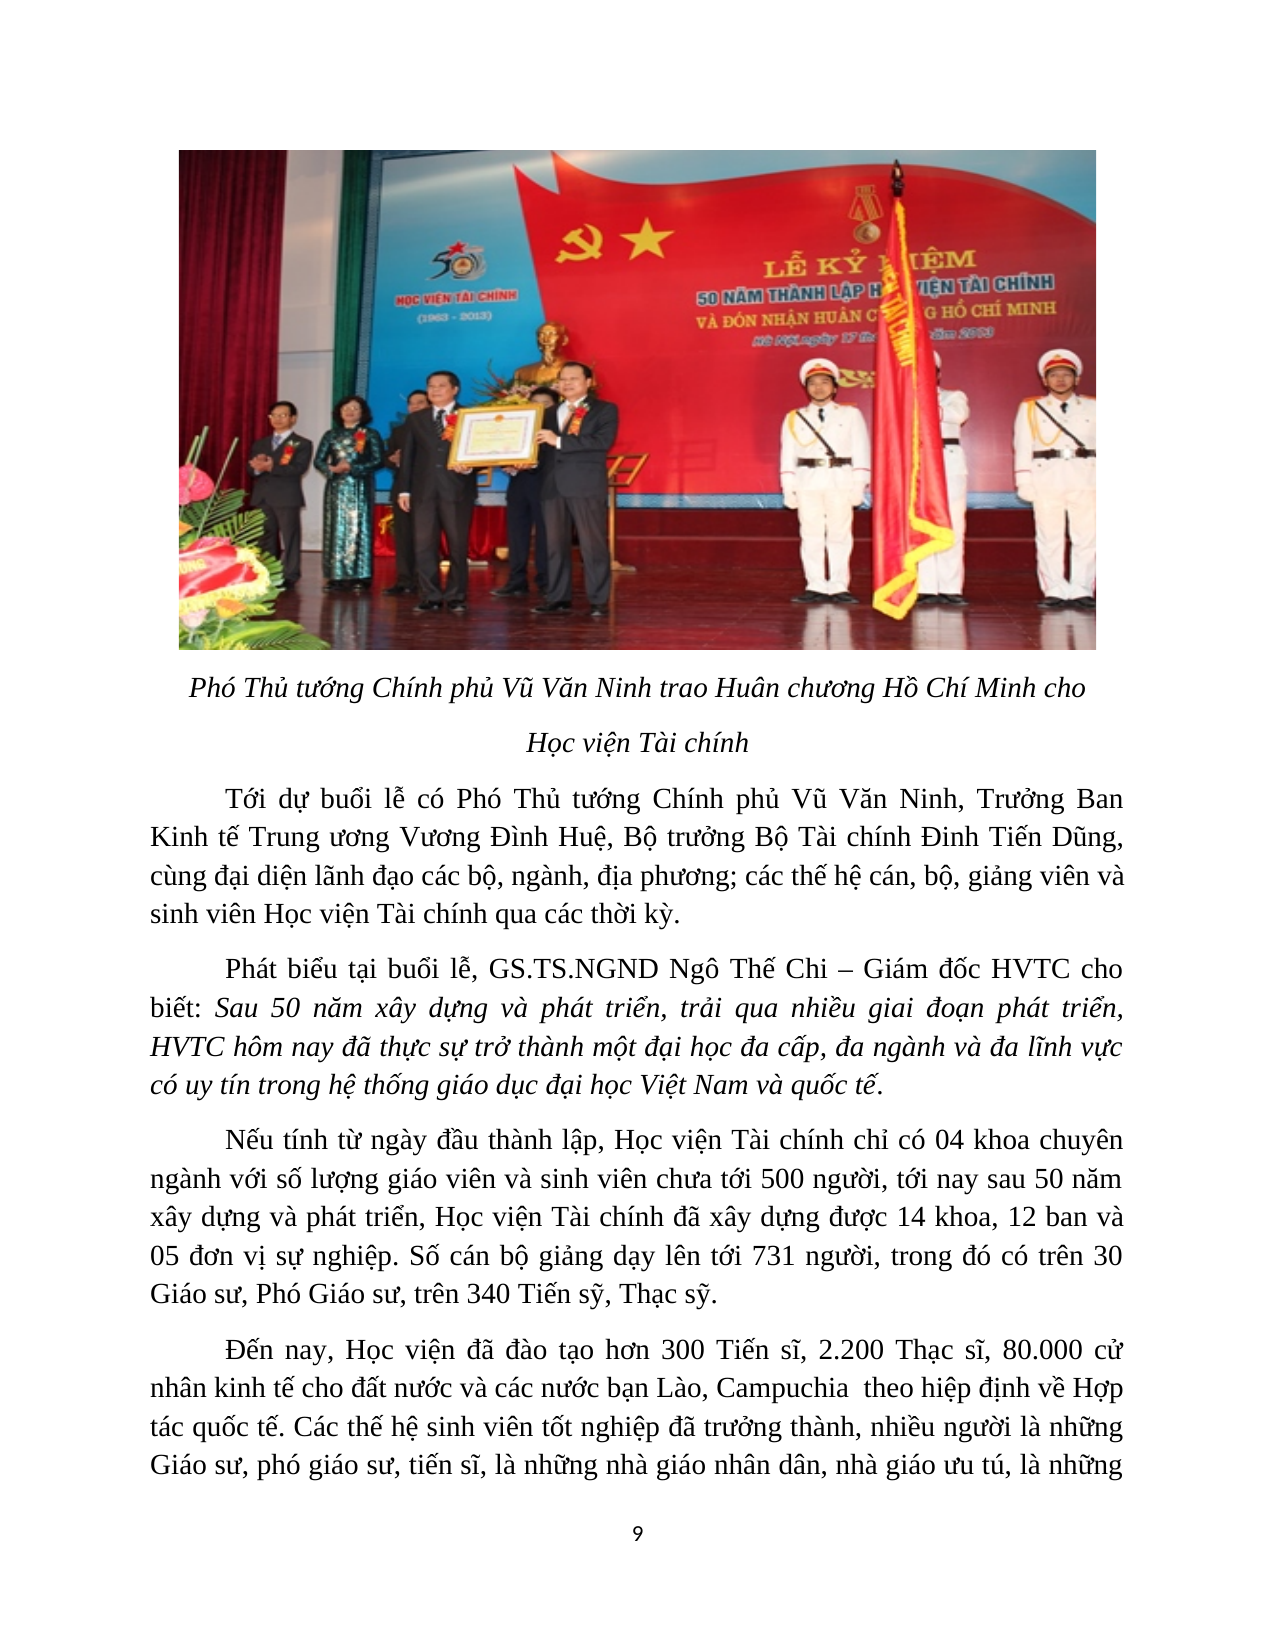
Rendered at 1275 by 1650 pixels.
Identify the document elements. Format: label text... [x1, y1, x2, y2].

picture [178, 150, 1097, 650]
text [150, 1332, 1125, 1481]
text Học viện Tài chính [150, 726, 1125, 759]
text Phát biểu tại buổi lễ, GS.TS.NGND Ngô Thế Chi – Giám đốc HVTC cho biết: Sau 50 năm xây dựng và phát triển, trải qua nhiều giai đoạn phát triển, HVTC hôm nay đã thực sự trở thành một đại học đa cấp, đa ngành và đa lĩnh vực có uy tín trong hệ thống giáo dục đại học Việt Nam và quốc tế. [150, 952, 1125, 1101]
text Phó Thủ tướng Chính phủ Vũ Văn Ninh trao Huân chương Hồ Chí Minh cho [150, 670, 1125, 704]
text Nếu tính từ ngày đầu thành lập, Học viện Tài chính chỉ có 04 khoa chuyên ngành với số lượng giáo viên và sinh viên chưa tới 500 người, tới nay sau 50 năm xây dựng và phát triển, Học viện Tài chính đã xây dựng được 14 khoa, 12 ban và 05 đơn vị sự nghiệp. Số cán bộ giảng dạy lên tới 731 người, trong đó có trên 30 Giáo sư, Phó Giáo sư, trên 340 Tiến sỹ, Thạc sỹ. [150, 1122, 1125, 1310]
text Tới dự buổi lễ có Phó Thủ tướng Chính phủ Vũ Văn Ninh, Trưởng Ban Kinh tế Trung ương Vương Đình Huệ, Bộ trưởng Bộ Tài chính Đinh Tiến Dũng, cùng đại diện lãnh đạo các bộ, ngành, địa phương; các thế hệ cán, bộ, giảng viên và sinh viên Học viện Tài chính qua các thời kỳ. [150, 781, 1125, 930]
